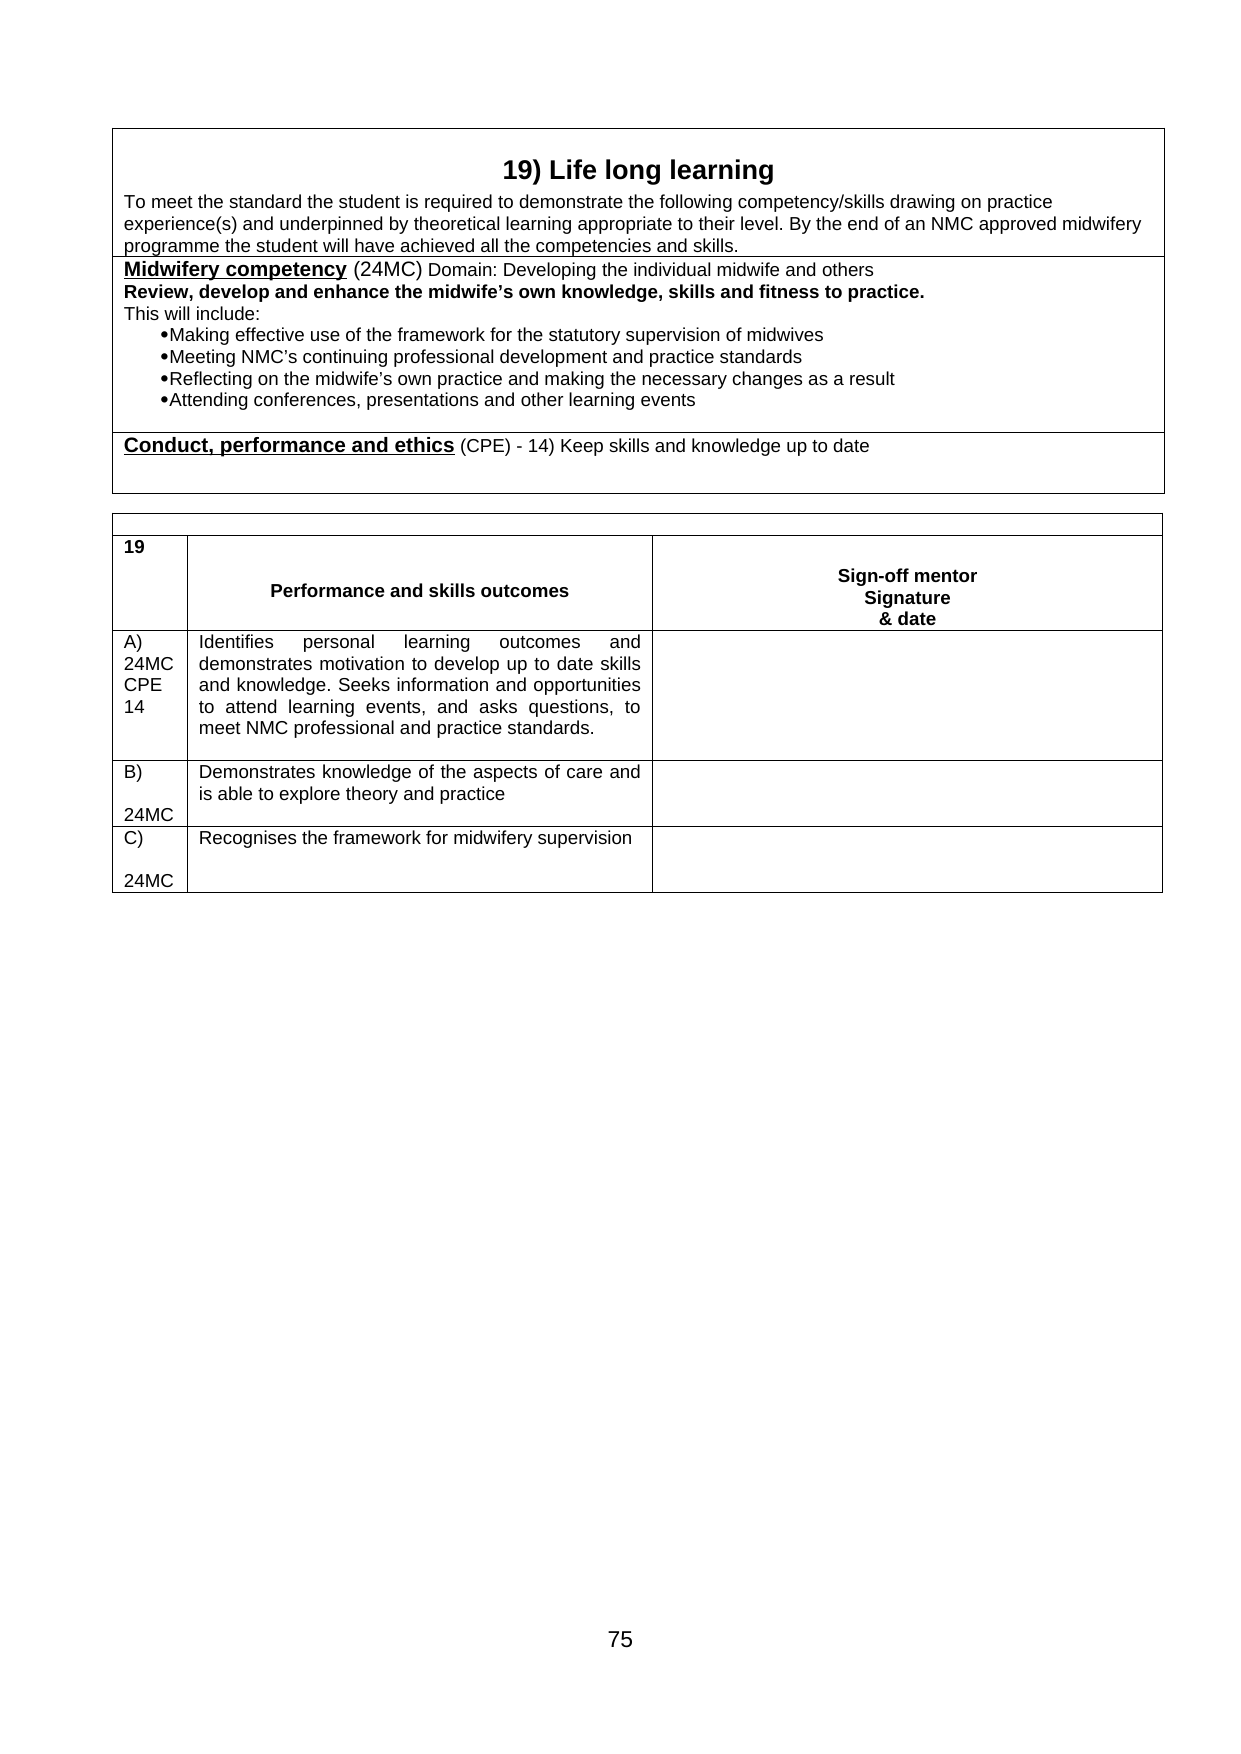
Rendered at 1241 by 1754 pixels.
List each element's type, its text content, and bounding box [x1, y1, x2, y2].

table_cell [653, 827, 1162, 892]
table_cell B) 24MC [113, 761, 187, 826]
table_cell Identifies personal learning outcomes and demonstrates motivation to develop up to date skills and knowledge. Seeks information and opportunities to attend learning events, and asks questions, to meet NMC professional and practice standards. [188, 631, 652, 760]
table_cell C) 24MC [113, 827, 187, 892]
table_cell Conduct, performance and ethics (CPE) - 14) Keep skills and knowledge up to date [113, 433, 1164, 492]
table_header [113, 514, 1162, 535]
table_cell [653, 631, 1162, 760]
table_cell Demonstrates knowledge of the aspects of care and is able to explore theory and practice [188, 761, 652, 826]
table_cell 19 [113, 536, 187, 630]
table_cell Recognises the framework for midwifery supervision [188, 827, 652, 892]
table_cell A) 24MC CPE 14 [113, 631, 187, 760]
table_cell Sign-off mentor Signature & date [653, 536, 1162, 630]
table_cell Midwifery competency (24MC) Domain: Developing the individual midwife and others Review, develop and enhance the midwife’s own knowledge, skills and fitness to practice. This will include: Making effective use of the framework for the statutory supervision of midwives Meeting NMC’s continuing professional development and practice standards Reflecting on the midwife’s own practice and making the necessary changes as a result Attending conferences, presentations and other learning events [113, 257, 1164, 432]
table_cell [653, 761, 1162, 826]
table_cell 19) Life long learning To meet the standard the student is required to demonstrate the following competency/skills drawing on practice experience(s) and underpinned by theoretical learning appropriate to their level. By the end of an NMC approved midwifery programme the student will have achieved all the competencies and skills. [113, 129, 1164, 256]
table_cell Performance and skills outcomes [188, 536, 652, 630]
